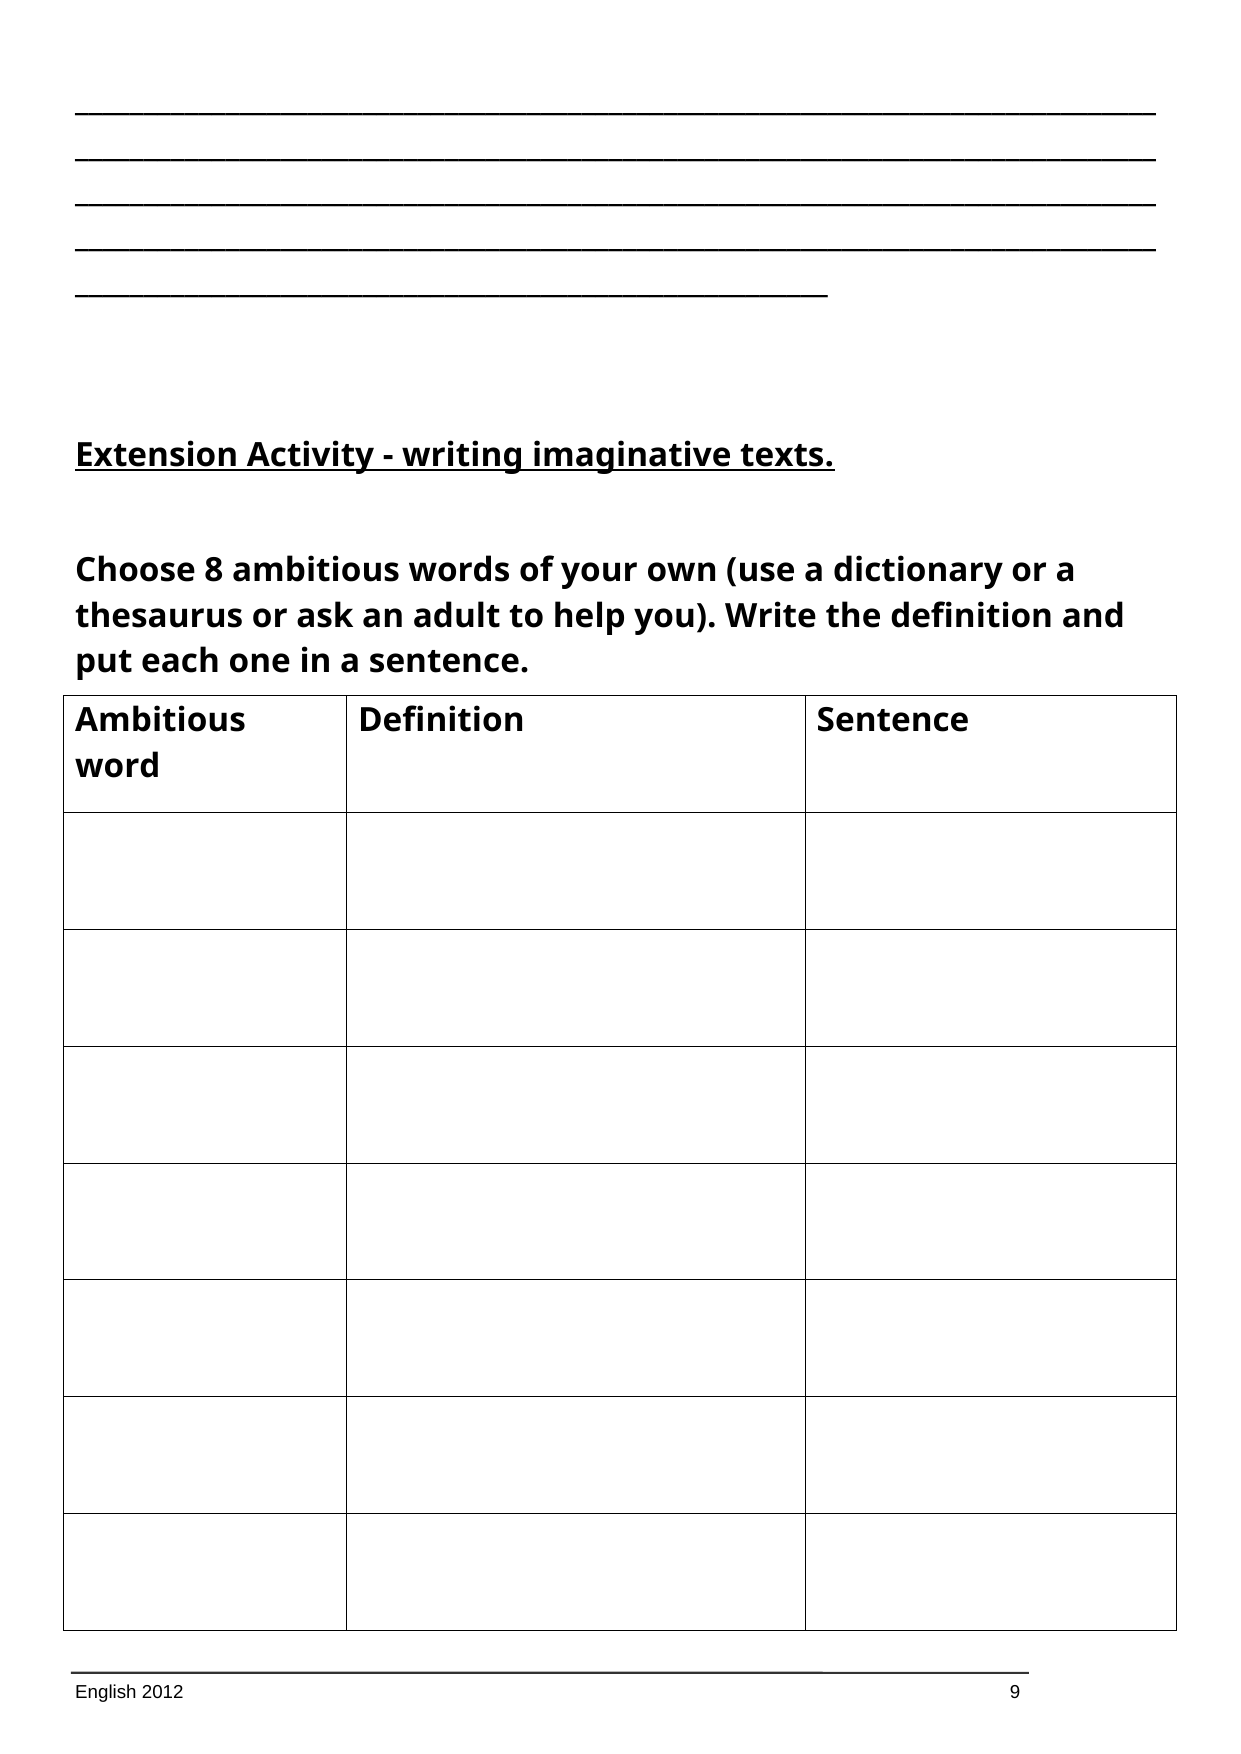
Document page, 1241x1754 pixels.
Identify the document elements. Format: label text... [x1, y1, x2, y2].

table_cell [347, 930, 805, 1046]
table_cell [806, 1164, 1176, 1279]
table_cell [347, 1397, 805, 1513]
table_cell [806, 813, 1176, 929]
table_cell [806, 1280, 1176, 1396]
table_cell [64, 1164, 346, 1279]
text Choose 8 ambitious words of your own (use a dictionary or a thesaurus or ask an adult to help you). Write the definition and put each one in a sentence. [75, 546, 1165, 682]
table_cell [347, 813, 805, 929]
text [75, 75, 1165, 302]
table_header Ambitious word [64, 696, 346, 812]
table_cell [347, 1047, 805, 1162]
table_cell [347, 1280, 805, 1396]
table_cell [806, 1397, 1176, 1513]
text Extension Activity - writing imaginative texts. [75, 430, 1165, 476]
table_cell [64, 930, 346, 1046]
table_header Definition [347, 696, 805, 812]
table_cell [64, 1280, 346, 1396]
table_cell [64, 1047, 346, 1162]
table_cell [64, 813, 346, 929]
table_cell [347, 1514, 805, 1630]
table_cell [806, 1047, 1176, 1162]
table_cell [347, 1164, 805, 1279]
table_header Sentence [806, 696, 1176, 812]
table_cell [64, 1397, 346, 1513]
table_cell [806, 1514, 1176, 1630]
table_cell [64, 1514, 346, 1630]
table_cell [806, 930, 1176, 1046]
